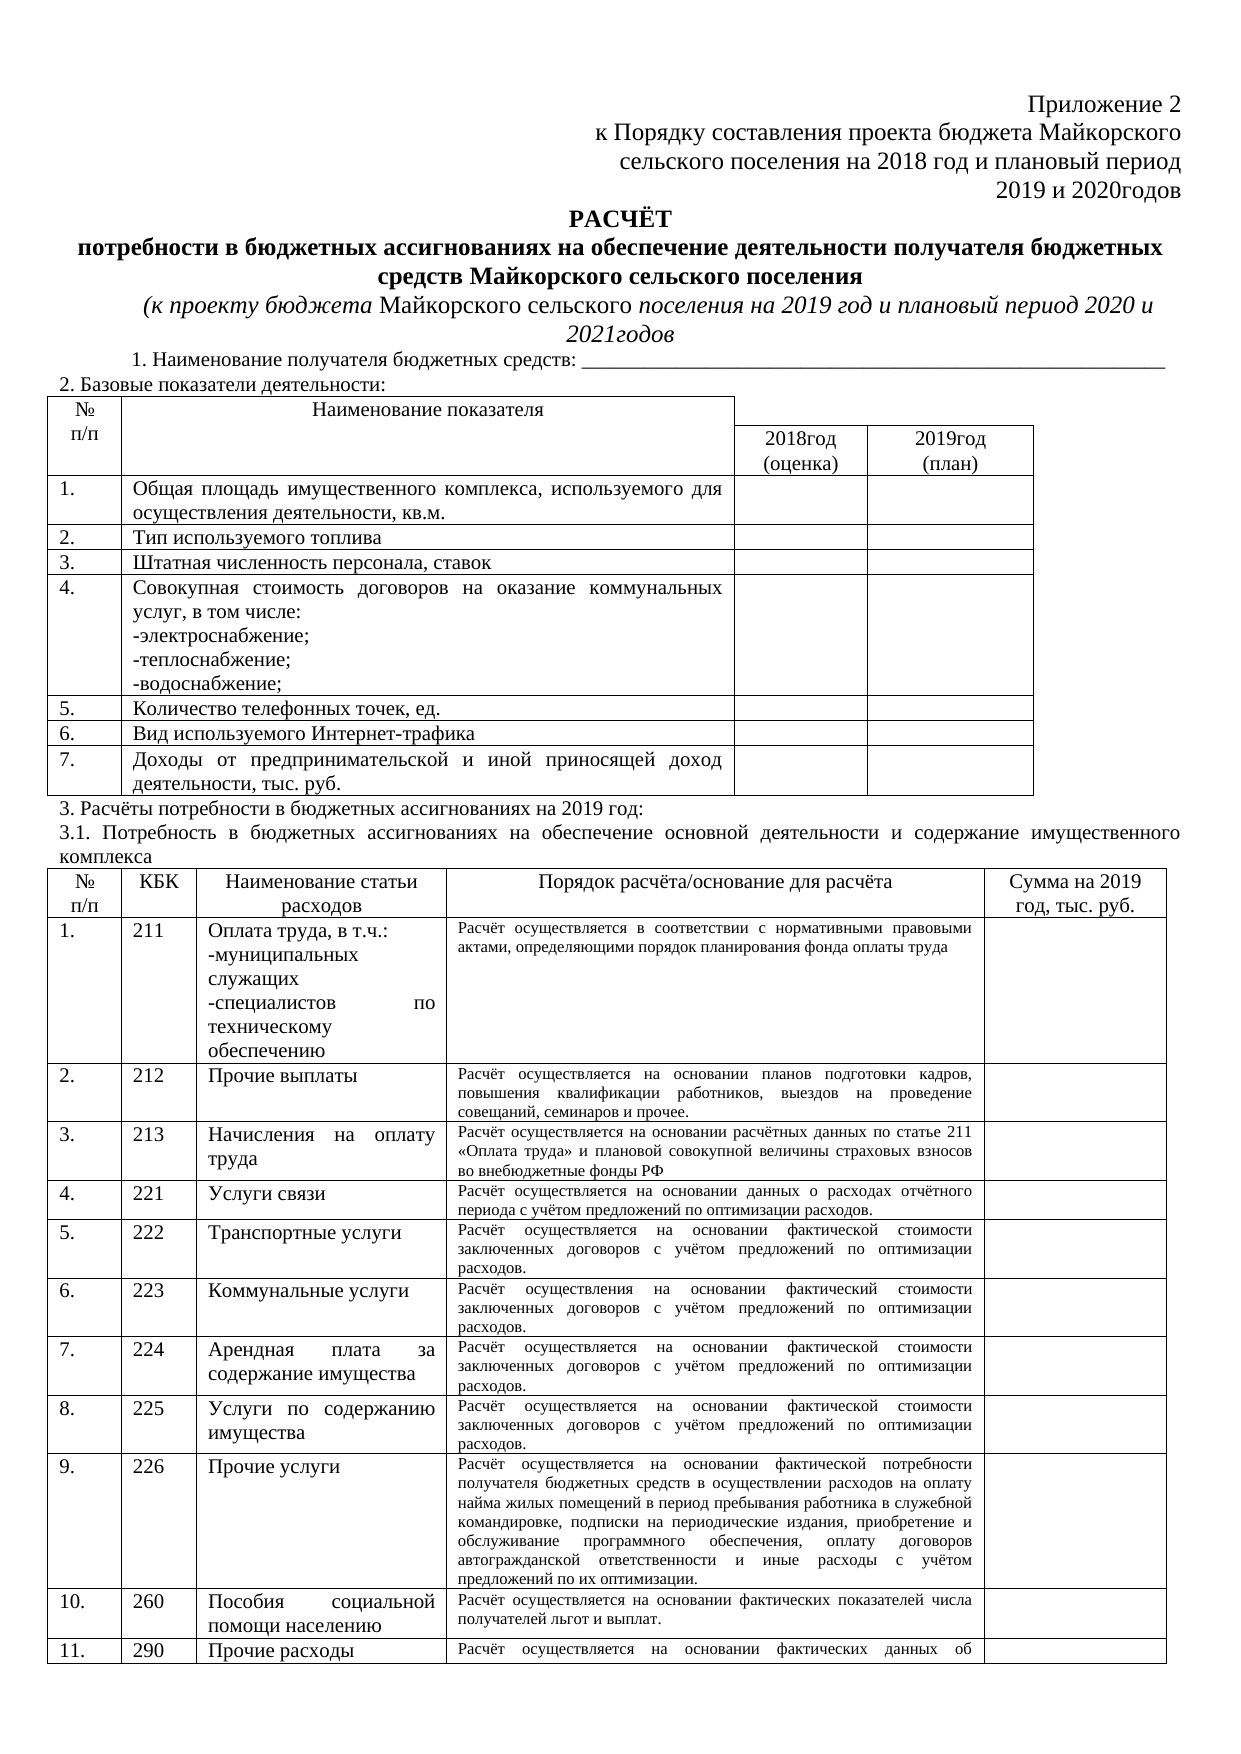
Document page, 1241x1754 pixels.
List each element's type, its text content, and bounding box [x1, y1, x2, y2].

table_cell Расчёт осуществляется на основании фактической стоимости заключенных договоров с учётом предложений по оптимизации расходов. [447, 1396, 984, 1453]
table_cell 9. [48, 1454, 121, 1588]
table_cell 4. [48, 575, 121, 695]
table_cell Расчёт осуществляется на основании данных о расходах отчётного периода с учётом предложений по оптимизации расходов. [447, 1181, 984, 1219]
table_header № п/п [48, 397, 121, 474]
table_cell 213 [122, 1122, 196, 1179]
table_cell [735, 696, 867, 720]
table_cell 1. [48, 476, 121, 524]
table_cell [868, 746, 1033, 794]
table_cell Штатная численность персонала, ставок [122, 550, 734, 574]
table_cell 212 [122, 1064, 196, 1121]
table_cell Расчёт осуществляется на основании фактических показателей числа получателей льгот и выплат. [447, 1589, 984, 1637]
table_cell Оплата труда, в т.ч.: -муниципальных служащих -специалистов по техническому обеспечению [197, 918, 446, 1062]
table_cell [985, 1122, 1166, 1179]
table_cell 7. [48, 746, 121, 794]
table_header № п/п [48, 869, 121, 917]
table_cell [447, 1639, 984, 1662]
table_cell 3. [48, 550, 121, 574]
table_cell [985, 1279, 1166, 1336]
text 3.1. Потребность в бюджетных ассигнованиях на обеспечение основной деятельности и содержание имущественного комплекса [59, 820, 1181, 868]
table_cell Доходы от предпринимательской и иной приносящей доход деятельности, тыс. руб. [122, 746, 734, 794]
table_cell 224 [122, 1337, 196, 1394]
table_cell 5. [48, 696, 121, 720]
table_cell [735, 476, 867, 524]
table_header Сумма на 2019 год, тыс. руб. [985, 869, 1166, 917]
table_cell Количество телефонных точек, ед. [122, 696, 734, 720]
table_cell [985, 1589, 1166, 1637]
table_cell Расчёт осуществляется в соответствии с нормативными правовыми актами, определяющими порядок планирования фонда оплаты труда [447, 918, 984, 1062]
table_cell 11. [48, 1639, 121, 1662]
table_cell Расчёт осуществляется на основании планов подготовки кадров, повышения квалификации работников, выездов на проведение совещаний, семинаров и прочее. [447, 1064, 984, 1121]
table_cell 5. [48, 1220, 121, 1277]
table_header Наименование показателя [122, 397, 734, 474]
table_header КБК [122, 869, 196, 917]
table_cell Услуги по содержанию имущества [197, 1396, 446, 1453]
table_cell Начисления на оплату труда [197, 1122, 446, 1179]
text потребности в бюджетных ассигнованиях на обеспечение деятельности получателя бюджетных средств Майкорского сельского поселения [59, 232, 1181, 290]
table_cell Прочие услуги [197, 1454, 446, 1588]
table_header Наименование статьи расходов [197, 869, 446, 917]
text 2. Базовые показатели деятельности: [59, 371, 1181, 396]
table_cell 6. [48, 721, 121, 745]
table_cell [985, 1220, 1166, 1277]
table_cell Расчёт осуществляется на основании фактической стоимости заключенных договоров с учётом предложений по оптимизации расходов. [447, 1220, 984, 1277]
text РАСЧЁТ [59, 204, 1181, 232]
table_cell 2019год (план) [868, 426, 1033, 474]
table_cell 226 [122, 1454, 196, 1588]
text 1. Наименование получателя бюджетных средств: ________________________________________________________ [59, 347, 1181, 371]
table_cell 2. [48, 1064, 121, 1121]
table_cell 6. [48, 1279, 121, 1336]
table_cell 211 [122, 918, 196, 1062]
table_cell Общая площадь имущественного комплекса, используемого для осуществления деятельности, кв.м. [122, 476, 734, 524]
table_cell [735, 550, 867, 574]
table_cell [735, 575, 867, 695]
text 3. Расчёты потребности в бюджетных ассигнованиях на 2019 год: [59, 796, 1181, 820]
table_cell 3. [48, 1122, 121, 1179]
table_cell 4. [48, 1181, 121, 1219]
table_cell Расчёт осуществляется на основании расчётных данных по статье 211 «Оплата труда» и плановой совокупной величины страховых взносов во внебюджетные фонды РФ [447, 1122, 984, 1179]
table_cell Расчёт осуществления на основании фактический стоимости заключенных договоров с учётом предложений по оптимизации расходов. [447, 1279, 984, 1336]
title сельского поселения на 2018 год и плановый период [59, 146, 1181, 175]
table_cell [868, 550, 1033, 574]
table_cell [985, 1454, 1166, 1588]
table_cell Арендная плата за содержание имущества [197, 1337, 446, 1394]
table_cell Расчёт осуществляется на основании фактической стоимости заключенных договоров с учётом предложений по оптимизации расходов. [447, 1337, 984, 1394]
table_cell 223 [122, 1279, 196, 1336]
table_cell [735, 721, 867, 745]
table_cell 2. [48, 525, 121, 549]
table_cell 8. [48, 1396, 121, 1453]
table_cell [985, 1639, 1166, 1662]
title 2019 и 2020годов [59, 175, 1181, 204]
table_cell Пособия социальной помощи населению [197, 1589, 446, 1637]
table_cell [868, 696, 1033, 720]
table_cell [985, 1064, 1166, 1121]
table_cell 1. [48, 918, 121, 1062]
table_cell 10. [48, 1589, 121, 1637]
table_cell [735, 525, 867, 549]
table_cell [985, 1181, 1166, 1219]
table_cell Транспортные услуги [197, 1220, 446, 1277]
table_cell [735, 746, 867, 794]
table_cell Прочие расходы [197, 1639, 446, 1662]
table_cell [868, 721, 1033, 745]
table_cell [868, 476, 1033, 524]
title Приложение 2 [59, 89, 1181, 117]
table_header Порядок расчёта/основание для расчёта [447, 869, 984, 917]
table_cell 221 [122, 1181, 196, 1219]
table_cell [985, 918, 1166, 1062]
table_cell Совокупная стоимость договоров на оказание коммунальных услуг, в том числе: -электроснабжение; -теплоснабжение; -водоснабжение; [122, 575, 734, 695]
table_cell [985, 1337, 1166, 1394]
table_cell 290 [122, 1639, 196, 1662]
table_cell [985, 1396, 1166, 1453]
text (к проекту бюджета Майкорского сельского поселения на 2019 год и плановый период 2020 и 2021годов [59, 290, 1181, 347]
table_cell 260 [122, 1589, 196, 1637]
table_cell Тип используемого топлива [122, 525, 734, 549]
table_cell Коммунальные услуги [197, 1279, 446, 1336]
title к Порядку составления проекта бюджета Майкорского [59, 117, 1181, 146]
table_cell 222 [122, 1220, 196, 1277]
table_cell [868, 525, 1033, 549]
table_cell [868, 575, 1033, 695]
table_cell Вид используемого Интернет-трафика [122, 721, 734, 745]
table_cell Услуги связи [197, 1181, 446, 1219]
table_cell Расчёт осуществляется на основании фактической потребности получателя бюджетных средств в осуществлении расходов на оплату найма жилых помещений в период пребывания работника в служебной командировке, подписки на периодические издания, приобретение и обслуживание программного обеспечения, оплату договоров автогражданской ответственности и иные расходы с учётом предложений по их оптимизации. [447, 1454, 984, 1588]
table_cell 225 [122, 1396, 196, 1453]
table_cell Прочие выплаты [197, 1064, 446, 1121]
table_cell 2018год (оценка) [735, 426, 867, 474]
table_cell 7. [48, 1337, 121, 1394]
